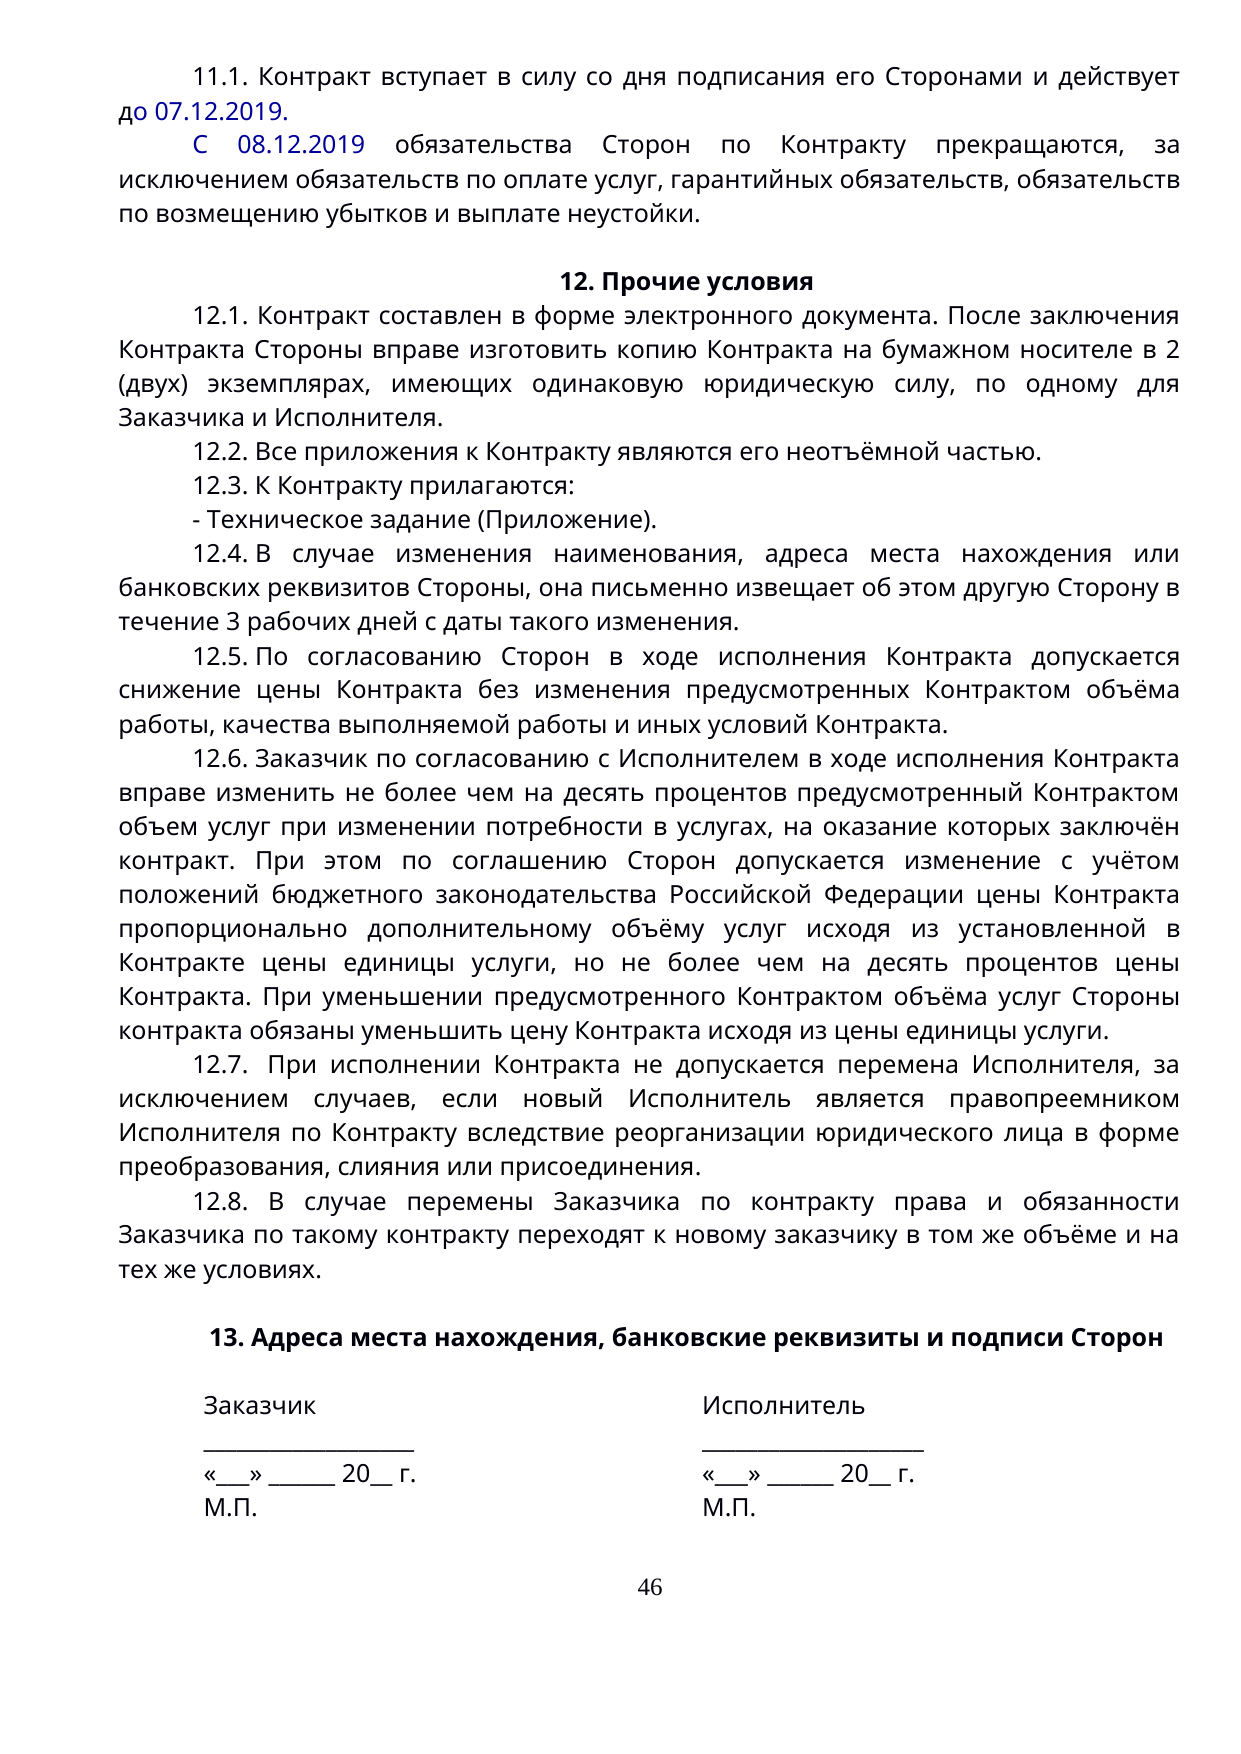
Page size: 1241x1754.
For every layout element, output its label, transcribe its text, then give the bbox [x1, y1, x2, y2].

text 12.3. К Контракту прилагаются: [118, 468, 1181, 502]
text 12. Прочие условия [118, 263, 1181, 297]
table_header Заказчик ___________________ «___» ______ 20__ г. М.П. [118, 1388, 617, 1524]
text 12.6. Заказчик по согласованию с Исполнителем в ходе исполнения Контракта вправе изменить не более чем на десять процентов предусмотренный Контрактом объем услуг при изменении потребности в услугах, на оказание которых заключён контракт. При этом по соглашению Сторон допускается изменение с учётом положений бюджетного законодательства Российской Федерации цены Контракта пропорционально дополнительному объёму услуг исходя из установленной в Контракте цены единицы услуги, но не более чем на десять процентов цены Контракта. При уменьшении предусмотренного Контрактом объёма услуг Стороны контракта обязаны уменьшить цену Контракта исходя из цены единицы услуги. [118, 740, 1181, 1047]
table_header Исполнитель ____________________ «___» ______ 20__ г. М.П. [617, 1388, 1115, 1524]
text 13. Адреса места нахождения, банковские реквизиты и подписи Сторон [118, 1319, 1181, 1353]
text 12.1. Контракт составлен в форме электронного документа. После заключения Контракта Стороны вправе изготовить копию Контракта на бумажном носителе в 2 (двух) экземплярах, имеющих одинаковую юридическую силу, по одному для Заказчика и Исполнителя. [118, 297, 1181, 434]
text 12.2. Все приложения к Контракту являются его неотъёмной частью. [118, 434, 1181, 468]
text 12.7. При исполнении Контракта не допускается перемена Исполнителя, за исключением случаев, если новый Исполнитель является правопреемником Исполнителя по Контракту вследствие реорганизации юридического лица в форме преобразования, слияния или присоединения. [118, 1047, 1181, 1183]
text 12.4. В случае изменения наименования, адреса места нахождения или банковских реквизитов Стороны, она письменно извещает об этом другую Сторону в течение 3 рабочих дней с даты такого изменения. [118, 536, 1181, 638]
text 12.5. По согласованию Сторон в ходе исполнения Контракта допускается снижение цены Контракта без изменения предусмотренных Контрактом объёма работы, качества выполняемой работы и иных условий Контракта. [118, 638, 1181, 740]
text С 08.12.2019 обязательства Сторон по Контракту прекращаются, за исключением обязательств по оплате услуг, гарантийных обязательств, обязательств по возмещению убытков и выплате неустойки. [118, 127, 1181, 229]
text - Техническое задание (Приложение). [118, 502, 1181, 536]
text 11.1. Контракт вступает в силу со дня подписания его Сторонами и действует до 07.12.2019. [118, 59, 1181, 127]
text 12.8. В случае перемены Заказчика по контракту права и обязанности Заказчика по такому контракту переходят к новому заказчику в том же объёме и на тех же условиях. [118, 1183, 1181, 1285]
